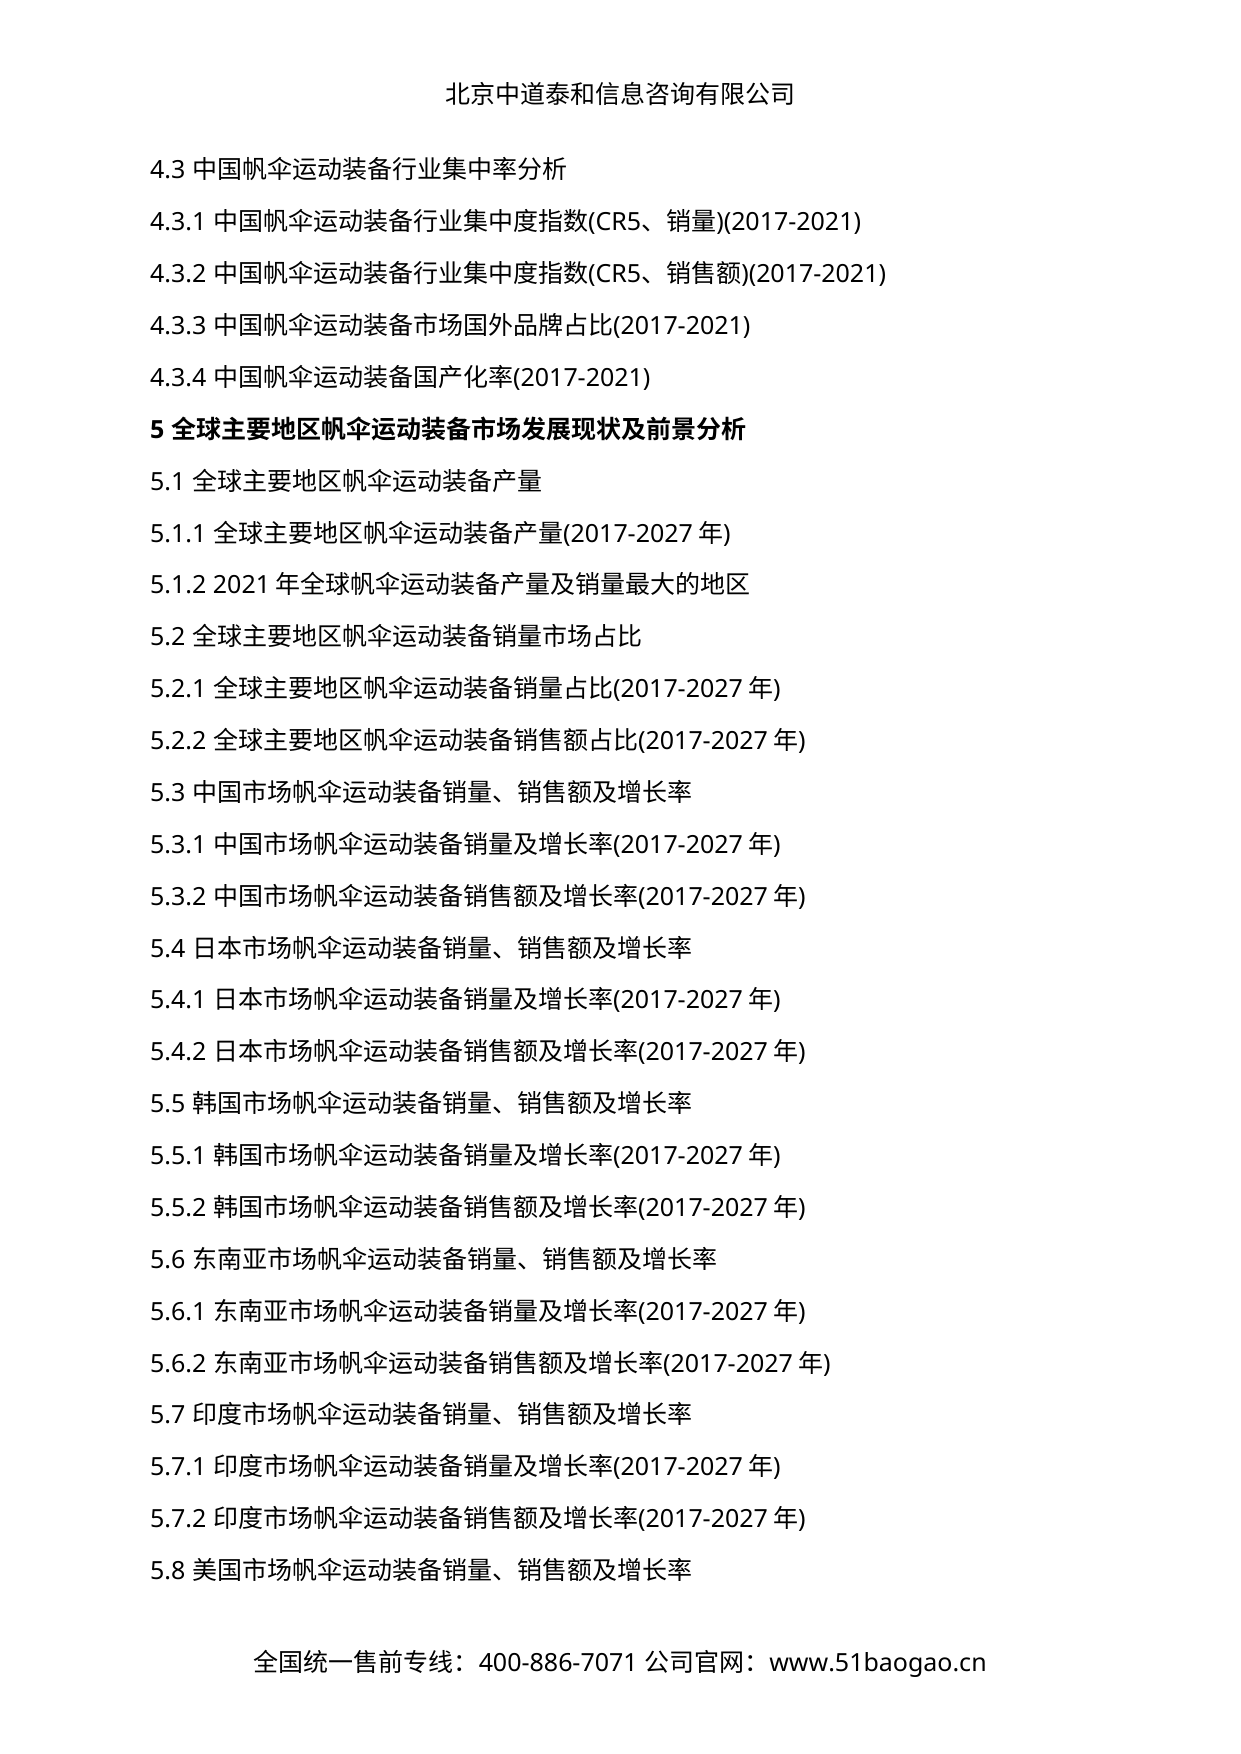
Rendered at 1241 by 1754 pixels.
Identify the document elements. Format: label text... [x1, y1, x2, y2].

text 5.1 全球主要地区帆伞运动装备产量 [150, 461, 1090, 497]
text 5.3.2 中国市场帆伞运动装备销售额及增长率(2017-2027年) [150, 876, 1090, 912]
text 5.2.1 全球主要地区帆伞运动装备销量占比(2017-2027年) [150, 669, 1090, 705]
text 5.6.2 东南亚市场帆伞运动装备销售额及增长率(2017-2027年) [150, 1343, 1090, 1379]
text 5.7.2 印度市场帆伞运动装备销售额及增长率(2017-2027年) [150, 1499, 1090, 1535]
text 4.3.4 中国帆伞运动装备国产化率(2017-2021) [150, 357, 1090, 394]
text 4.3.1 中国帆伞运动装备行业集中度指数(CR5、销量)(2017-2021) [150, 202, 1090, 238]
text 4.3.2 中国帆伞运动装备行业集中度指数(CR5、销售额)(2017-2021) [150, 254, 1090, 290]
text 5 全球主要地区帆伞运动装备市场发展现状及前景分析 [150, 409, 1090, 446]
text 5.5.1 韩国市场帆伞运动装备销量及增长率(2017-2027年) [150, 1136, 1090, 1172]
text 5.2.2 全球主要地区帆伞运动装备销售额占比(2017-2027年) [150, 721, 1090, 757]
text 5.4 日本市场帆伞运动装备销量、销售额及增长率 [150, 928, 1090, 964]
text 4.3.3 中国帆伞运动装备市场国外品牌占比(2017-2021) [150, 306, 1090, 342]
text 5.3.1 中国市场帆伞运动装备销量及增长率(2017-2027年) [150, 824, 1090, 861]
text 5.7.1 印度市场帆伞运动装备销量及增长率(2017-2027年) [150, 1447, 1090, 1483]
text 5.7 印度市场帆伞运动装备销量、销售额及增长率 [150, 1395, 1090, 1431]
text 5.8 美国市场帆伞运动装备销量、销售额及增长率 [150, 1551, 1090, 1587]
text 5.2 全球主要地区帆伞运动装备销量市场占比 [150, 617, 1090, 653]
text 5.5.2 韩国市场帆伞运动装备销售额及增长率(2017-2027年) [150, 1187, 1090, 1224]
text 5.6.1 东南亚市场帆伞运动装备销量及增长率(2017-2027年) [150, 1291, 1090, 1327]
text 5.4.2 日本市场帆伞运动装备销售额及增长率(2017-2027年) [150, 1032, 1090, 1068]
text 5.3 中国市场帆伞运动装备销量、销售额及增长率 [150, 772, 1090, 809]
text 5.1.1 全球主要地区帆伞运动装备产量(2017-2027年) [150, 513, 1090, 549]
text 5.6 东南亚市场帆伞运动装备销量、销售额及增长率 [150, 1239, 1090, 1276]
text 5.5 韩国市场帆伞运动装备销量、销售额及增长率 [150, 1084, 1090, 1120]
text 5.4.1 日本市场帆伞运动装备销量及增长率(2017-2027年) [150, 980, 1090, 1016]
text 5.1.2 2021年全球帆伞运动装备产量及销量最大的地区 [150, 565, 1090, 601]
text 4.3 中国帆伞运动装备行业集中率分析 [150, 150, 1090, 186]
